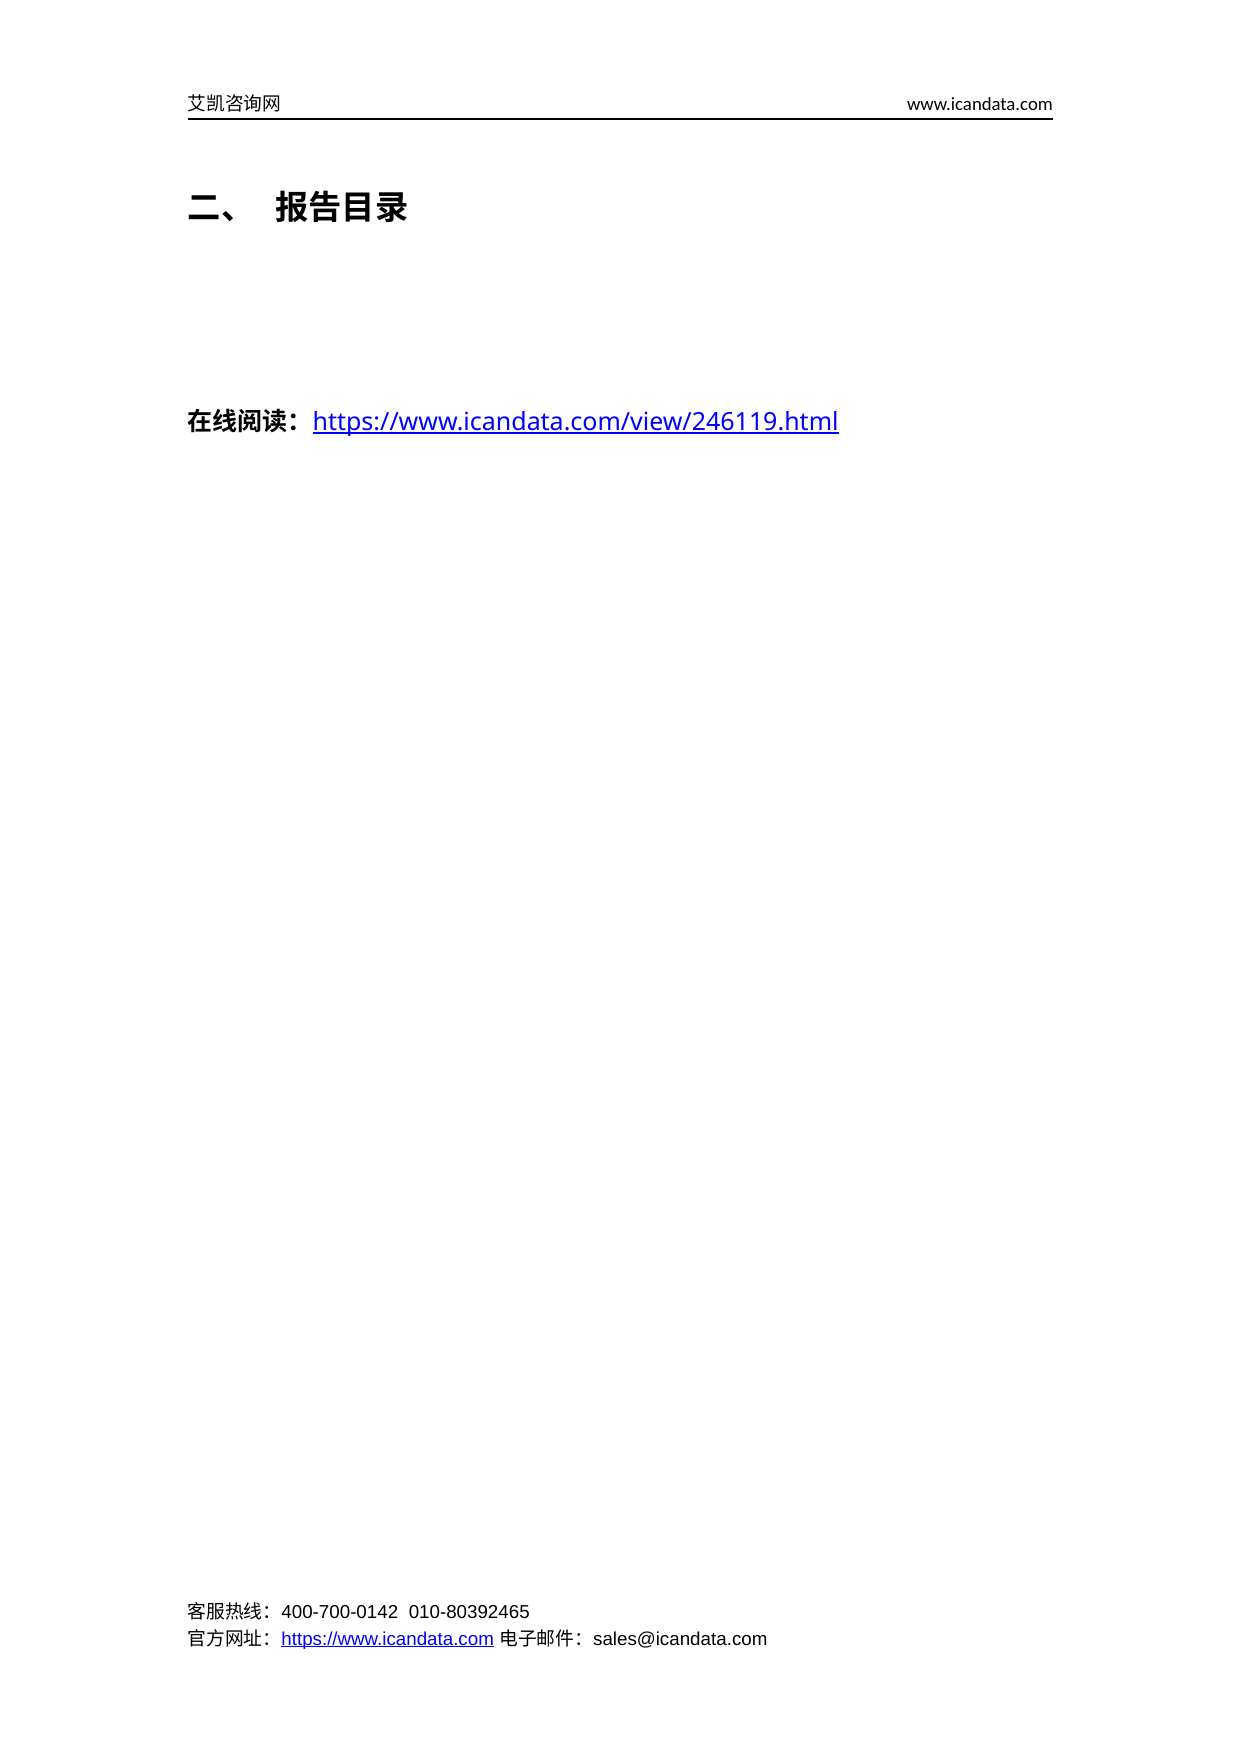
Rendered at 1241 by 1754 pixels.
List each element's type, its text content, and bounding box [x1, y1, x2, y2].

text 在线阅读：https://www.icandata.com/view/246119.html [187, 387, 1053, 452]
subtitle 报告目录 [187, 172, 1053, 237]
